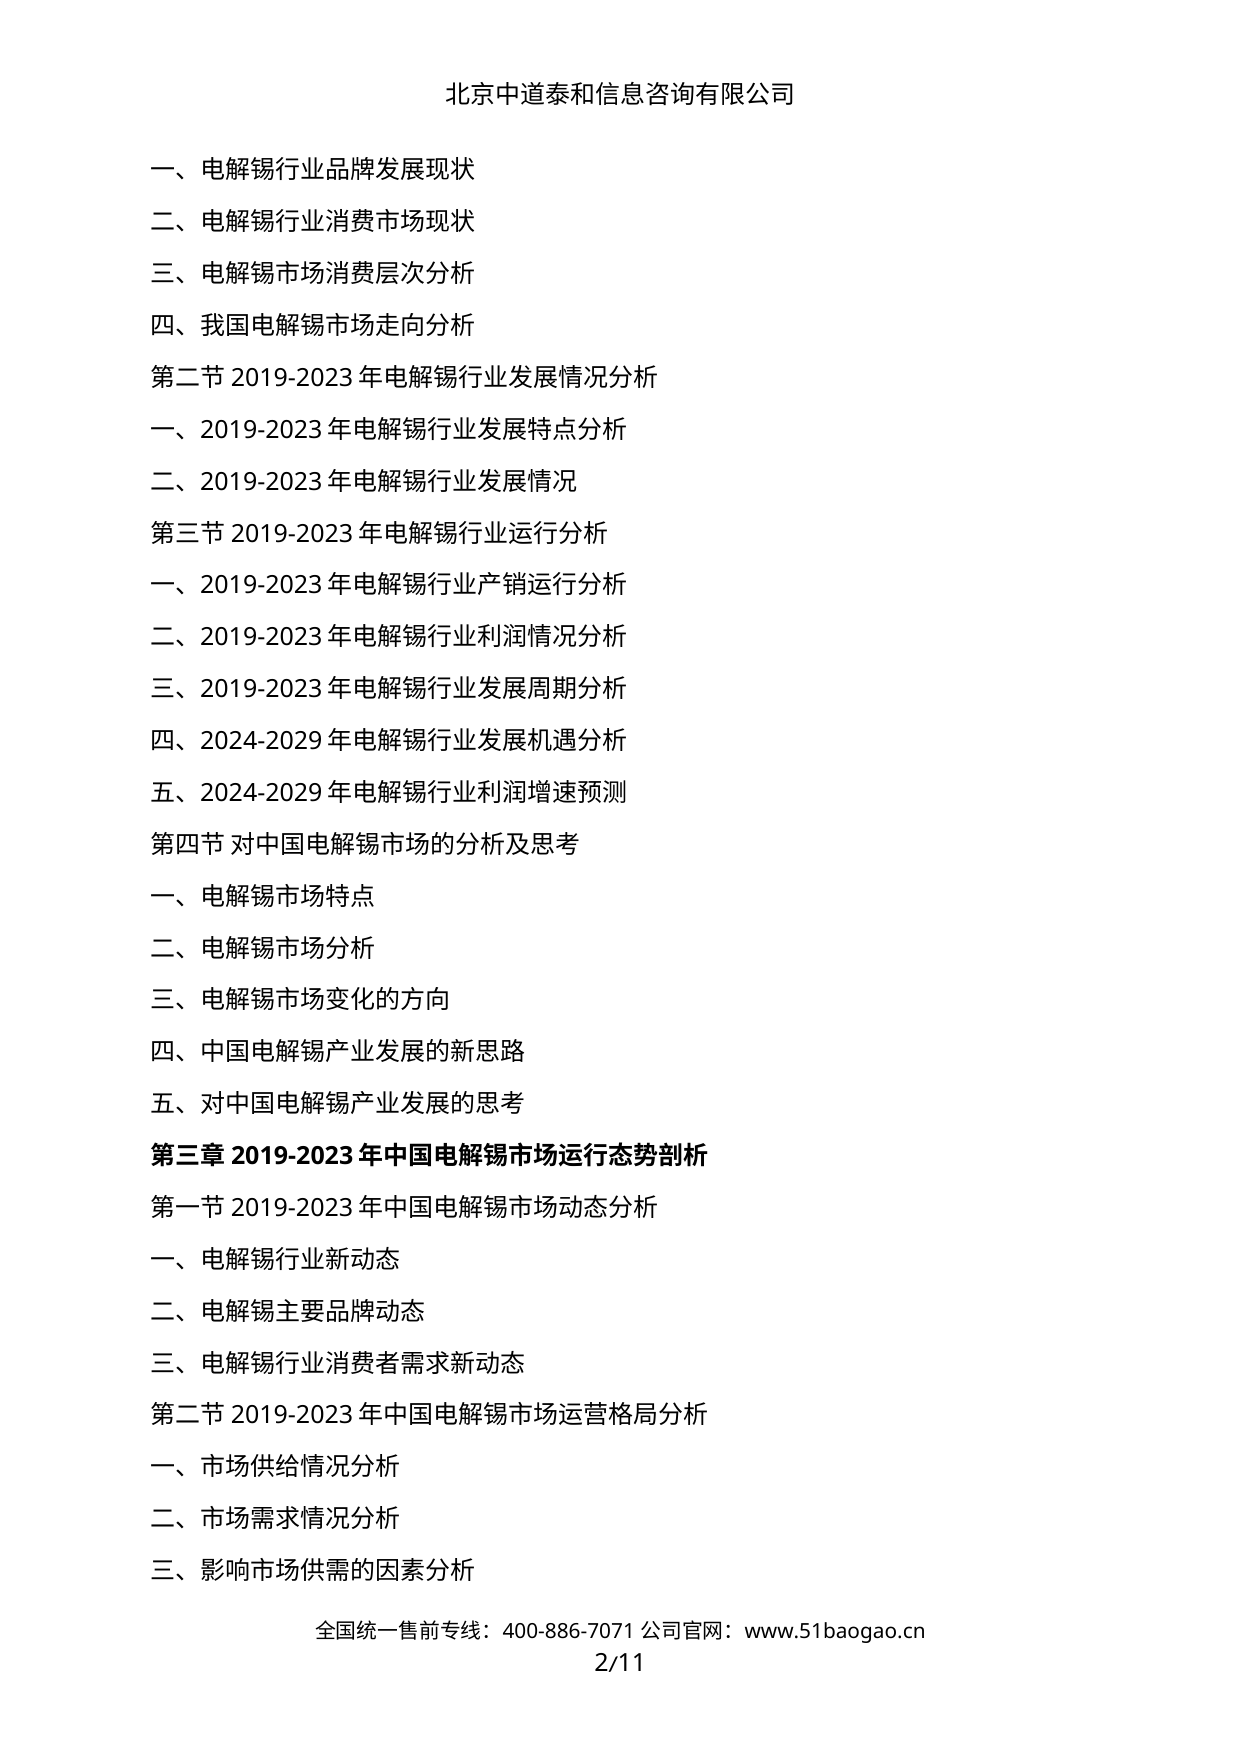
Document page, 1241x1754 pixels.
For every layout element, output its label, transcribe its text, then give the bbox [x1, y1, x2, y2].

text 二、市场需求情况分析 [150, 1499, 1090, 1535]
text 二、2019-2023年电解锡行业利润情况分析 [150, 617, 1090, 653]
text 第二节 2019-2023年电解锡行业发展情况分析 [150, 357, 1090, 394]
text 五、2024-2029年电解锡行业利润增速预测 [150, 772, 1090, 809]
text 一、电解锡行业品牌发展现状 [150, 150, 1090, 186]
text 四、中国电解锡产业发展的新思路 [150, 1032, 1090, 1068]
text 一、电解锡行业新动态 [150, 1239, 1090, 1276]
text 一、2019-2023年电解锡行业产销运行分析 [150, 565, 1090, 601]
text 二、电解锡主要品牌动态 [150, 1291, 1090, 1327]
text 三、电解锡市场消费层次分析 [150, 254, 1090, 290]
text 四、2024-2029年电解锡行业发展机遇分析 [150, 721, 1090, 757]
text 第三章 2019-2023年中国电解锡市场运行态势剖析 [150, 1136, 1090, 1172]
text 第三节 2019-2023年电解锡行业运行分析 [150, 513, 1090, 549]
text 五、对中国电解锡产业发展的思考 [150, 1084, 1090, 1120]
text 第四节 对中国电解锡市场的分析及思考 [150, 824, 1090, 861]
text 二、电解锡市场分析 [150, 928, 1090, 964]
text 三、2019-2023年电解锡行业发展周期分析 [150, 669, 1090, 705]
text 三、影响市场供需的因素分析 [150, 1551, 1090, 1587]
text 一、电解锡市场特点 [150, 876, 1090, 912]
text 二、2019-2023年电解锡行业发展情况 [150, 461, 1090, 497]
text 二、电解锡行业消费市场现状 [150, 202, 1090, 238]
text 一、市场供给情况分析 [150, 1447, 1090, 1483]
text 四、我国电解锡市场走向分析 [150, 306, 1090, 342]
text 第二节 2019-2023年中国电解锡市场运营格局分析 [150, 1395, 1090, 1431]
text 第一节 2019-2023年中国电解锡市场动态分析 [150, 1187, 1090, 1224]
text 一、2019-2023年电解锡行业发展特点分析 [150, 409, 1090, 446]
text 三、电解锡市场变化的方向 [150, 980, 1090, 1016]
text 三、电解锡行业消费者需求新动态 [150, 1343, 1090, 1379]
